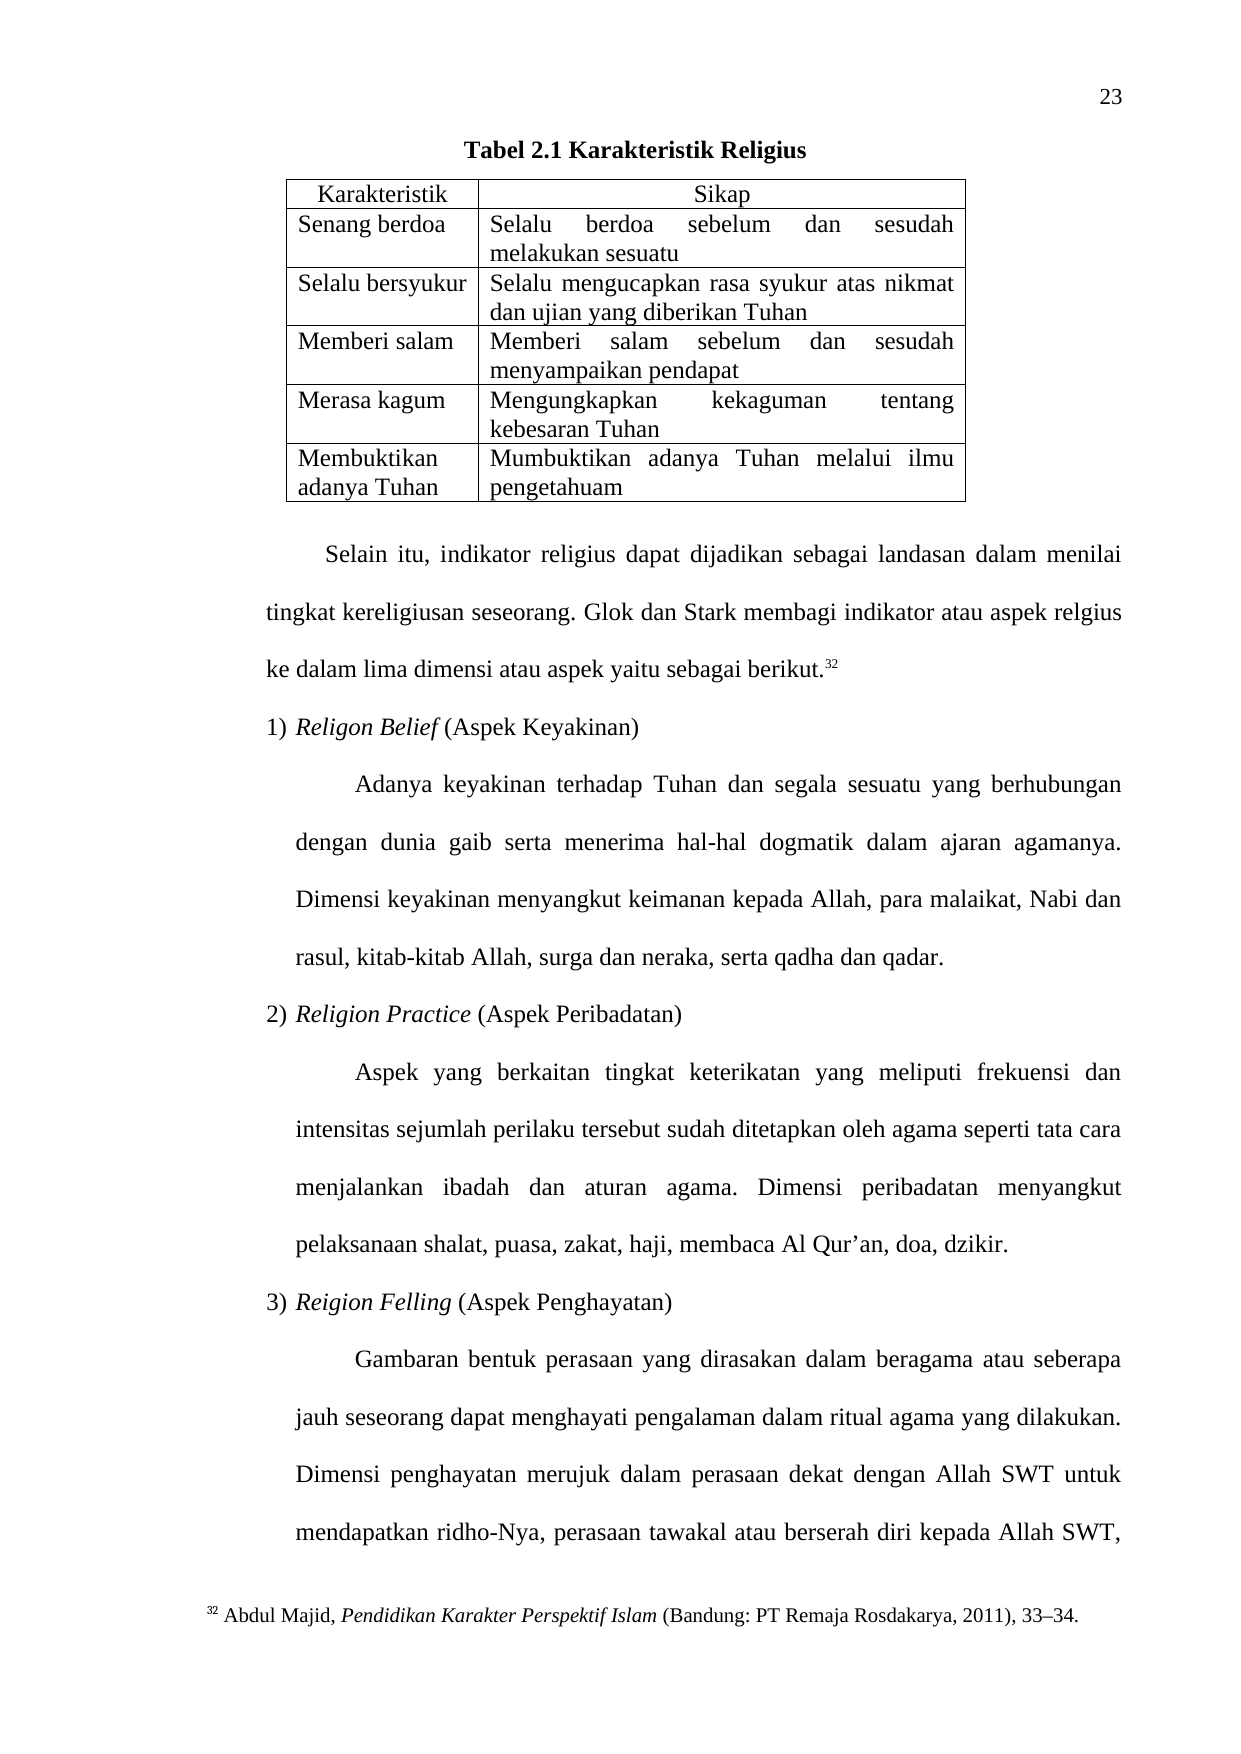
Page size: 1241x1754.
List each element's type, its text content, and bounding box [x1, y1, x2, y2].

table_cell Selalu bersyukur [287, 268, 478, 325]
list Religion Practice (Aspek Peribadatan) [266, 999, 1122, 1028]
table_header Sikap [479, 180, 965, 208]
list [295, 1344, 1122, 1546]
table_cell Memberi salam sebelum dan sesudah menyampaikan pendapat [479, 326, 965, 384]
table_cell Merasa kagum [287, 385, 478, 442]
table_cell Memberi salam [287, 326, 478, 384]
table_cell Mengungkapkan kekaguman tentang kebesaran Tuhan [479, 385, 965, 442]
list Reigion Felling (Aspek Penghayatan) [266, 1287, 1122, 1316]
list Tabel 2.1 Karakteristik Religius [148, 135, 1122, 164]
table_cell Membuktikan adanya Tuhan [287, 444, 478, 501]
table_cell Selalu berdoa sebelum dan sesudah melakukan sesuatu [479, 209, 965, 267]
list Aspek yang berkaitan tingkat keterikatan yang meliputi frekuensi dan intensitas sejumlah perilaku tersebut sudah ditetapkan oleh agama seperti tata cara menjalankan ibadah dan aturan agama. Dimensi peribadatan menyangkut pelaksanaan shalat, puasa, zakat, haji, membaca Al Qur’an, doa, dzikir. [295, 1057, 1122, 1258]
table_cell Senang berdoa [287, 209, 478, 267]
table_cell Mumbuktikan adanya Tuhan melalui ilmu pengetahuam [479, 444, 965, 501]
list Religon Belief (Aspek Keyakinan) [266, 712, 1122, 741]
list Adanya keyakinan terhadap Tuhan dan segala sesuatu yang berhubungan dengan dunia gaib serta menerima hal-hal dogmatik dalam ajaran agamanya. Dimensi keyakinan menyangkut keimanan kepada Allah, para malaikat, Nabi dan rasul, kitab-kitab Allah, surga dan neraka, serta qadha dan qadar. [295, 769, 1122, 971]
text Selain itu, indikator religius dapat dijadikan sebagai landasan dalam menilai tingkat kereligiusan seseorang. Glok dan Stark membagi indikator atau aspek relgius ke dalam lima dimensi atau aspek yaitu sebagai berikut. [266, 539, 1122, 683]
table_header Karakteristik [287, 180, 478, 208]
table_cell Selalu mengucapkan rasa syukur atas nikmat dan ujian yang diberikan Tuhan [479, 268, 965, 325]
